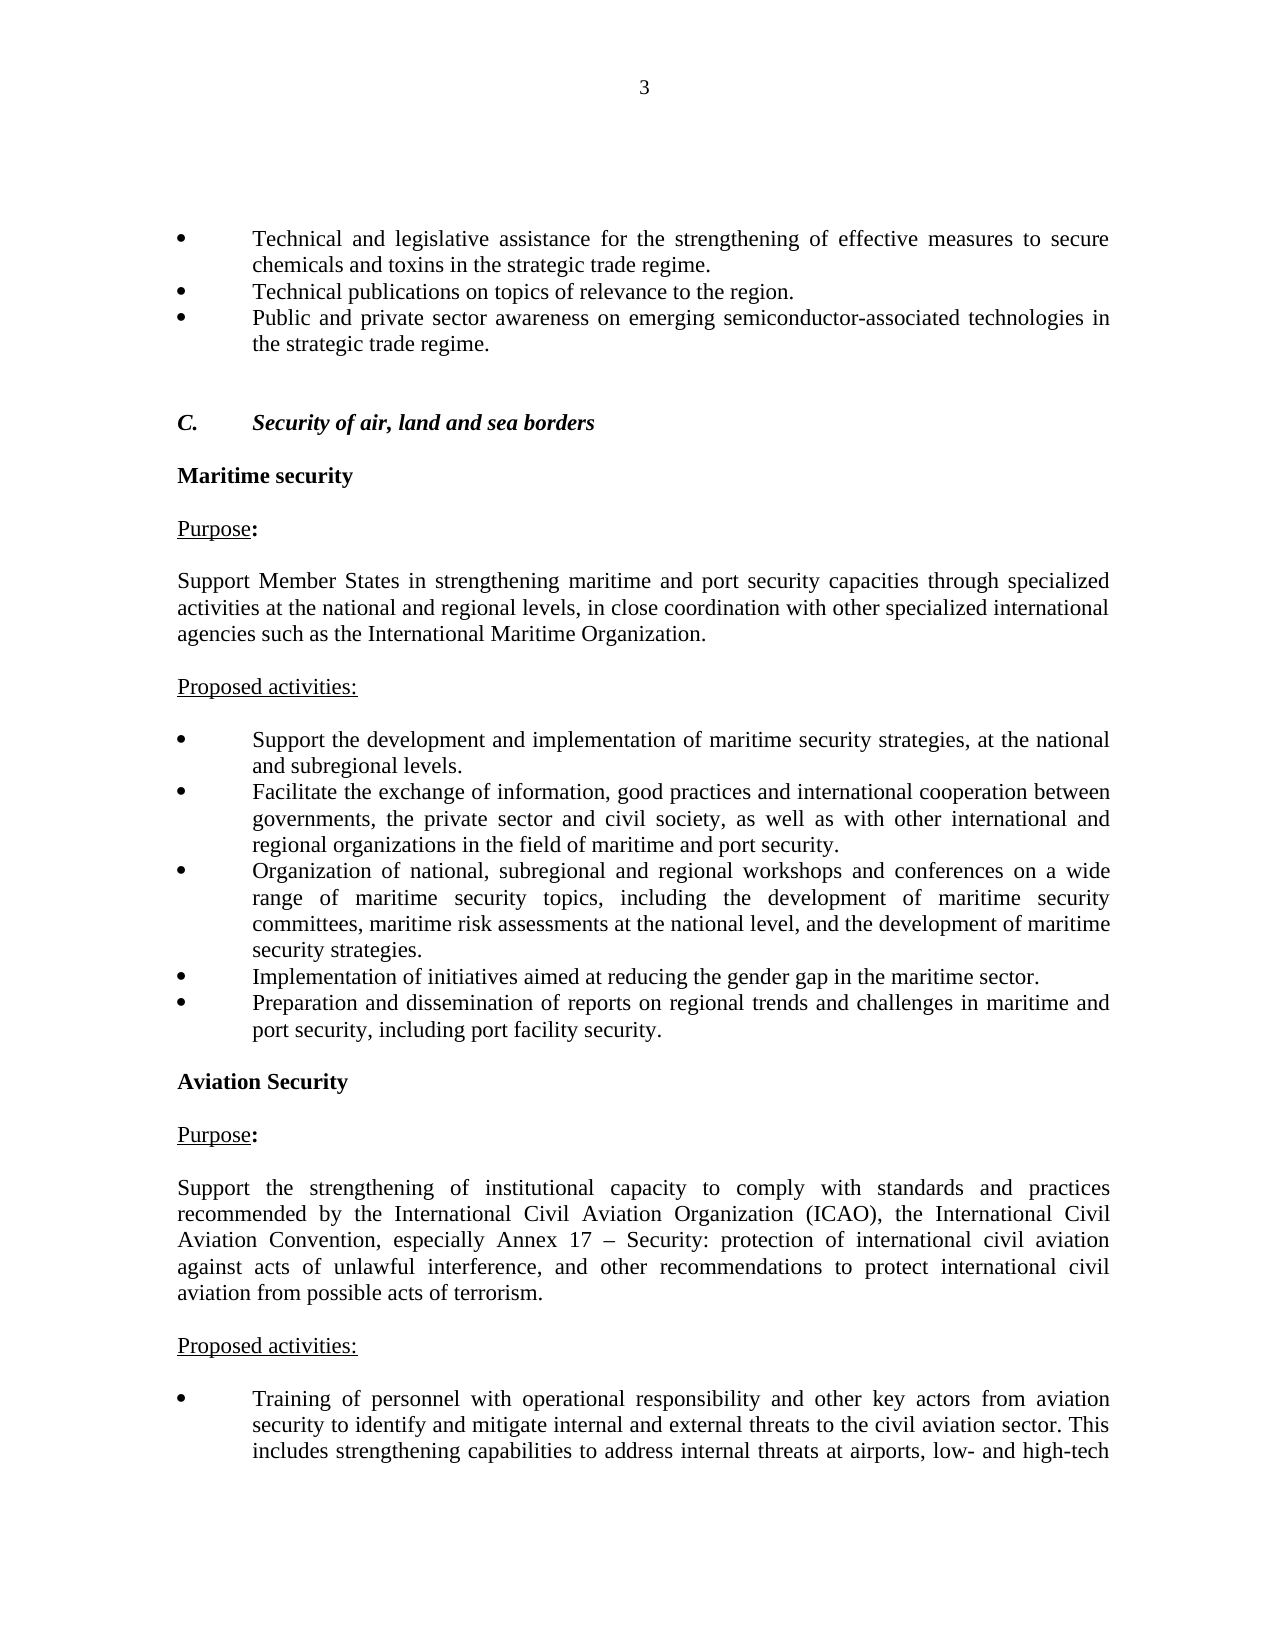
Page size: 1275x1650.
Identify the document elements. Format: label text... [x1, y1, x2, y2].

list Public and private sector awareness on emerging semiconductor-associated technologies in the strategic trade regime. [177, 304, 1111, 357]
text Support the strengthening of institutional capacity to comply with standards and practices recommended by the International Civil Aviation Organization (ICAO), the International Civil Aviation Convention, especially Annex 17 – Security: protection of international civil aviation against acts of unlawful interference, and other recommendations to protect international civil aviation from possible acts of terrorism. [177, 1174, 1111, 1306]
list Support the development and implementation of maritime security strategies, at the national and subregional levels. [177, 726, 1111, 778]
list Technical publications on topics of relevance to the region. [177, 278, 1111, 304]
list Organization of national, subregional and regional workshops and conferences on a wide range of maritime security topics, including the development of maritime security committees, maritime risk assessments at the national level, and the development of maritime security strategies. [177, 857, 1111, 963]
list Security of air, land and sea borders [177, 409, 1111, 436]
text Proposed activities: [177, 673, 1111, 699]
list Facilitate the exchange of information, good practices and international cooperation between governments, the private sector and civil society, as well as with other international and regional organizations in the field of maritime and port security. [177, 778, 1111, 857]
text Aviation Security [177, 1068, 1111, 1095]
text Purpose: [177, 1121, 1111, 1147]
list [177, 1384, 1111, 1464]
text Maritime security [177, 462, 1111, 488]
text Proposed activities: [177, 1332, 1111, 1358]
text Support Member States in strengthening maritime and port security capacities through specialized activities at the national and regional levels, in close coordination with other specialized international agencies such as the International Maritime Organization. [177, 568, 1111, 647]
list Preparation and dissemination of reports on regional trends and challenges in maritime and port security, including port facility security. [177, 989, 1111, 1042]
text Purpose: [177, 515, 1111, 541]
list Technical and legislative assistance for the strengthening of effective measures to secure chemicals and toxins in the strategic trade regime. [177, 225, 1111, 278]
list Implementation of initiatives aimed at reducing the gender gap in the maritime sector. [177, 963, 1111, 989]
